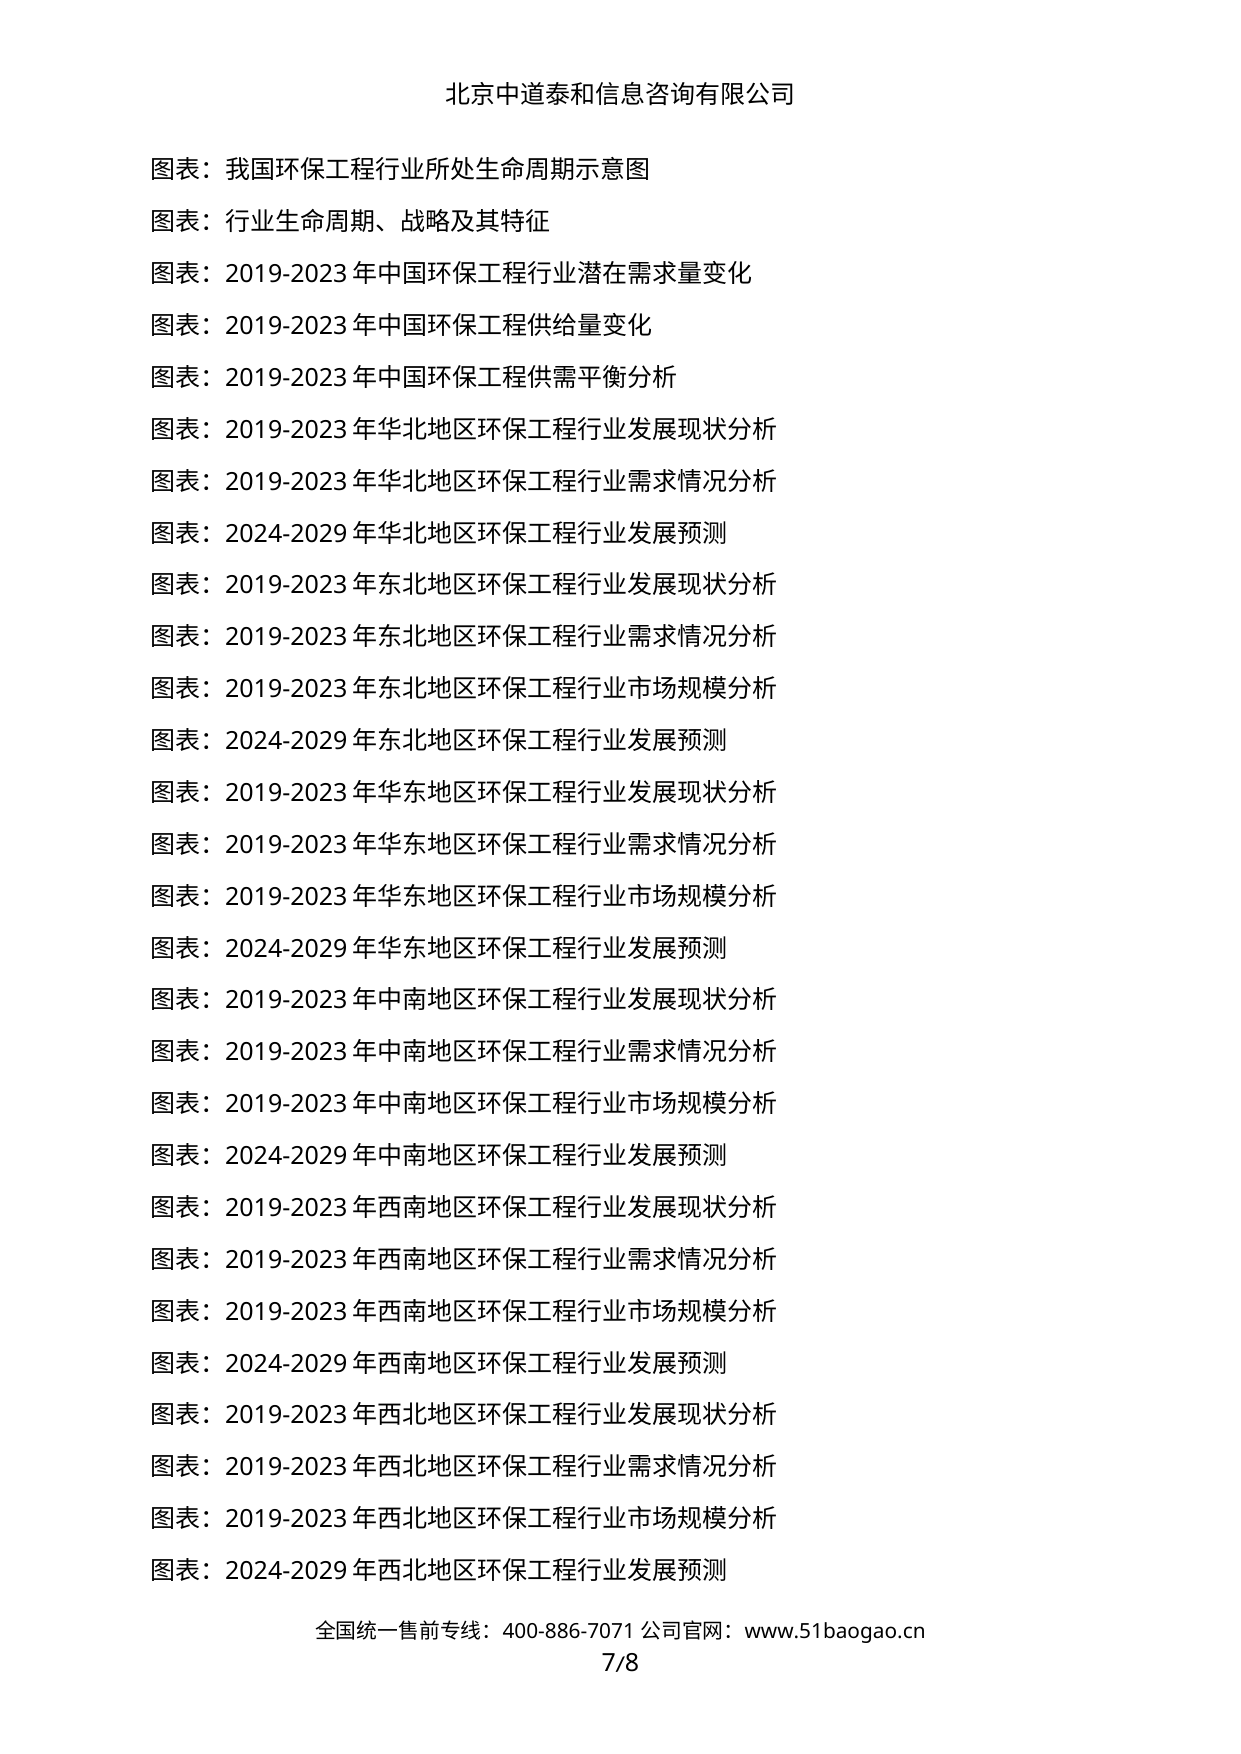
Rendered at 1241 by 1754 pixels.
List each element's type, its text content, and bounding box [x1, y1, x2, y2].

text 图表：我国环保工程行业所处生命周期示意图 [150, 150, 1090, 186]
text 图表：2019-2023年西南地区环保工程行业需求情况分析 [150, 1239, 1090, 1276]
text 图表：2019-2023年中国环保工程供需平衡分析 [150, 357, 1090, 394]
text 图表：2024-2029年中南地区环保工程行业发展预测 [150, 1136, 1090, 1172]
text 图表：2019-2023年中国环保工程供给量变化 [150, 306, 1090, 342]
text 图表：2024-2029年西北地区环保工程行业发展预测 [150, 1551, 1090, 1587]
text 图表：2019-2023年华东地区环保工程行业发展现状分析 [150, 772, 1090, 809]
text 图表：2019-2023年华北地区环保工程行业需求情况分析 [150, 461, 1090, 497]
text 图表：2019-2023年中南地区环保工程行业发展现状分析 [150, 980, 1090, 1016]
text 图表：2024-2029年华北地区环保工程行业发展预测 [150, 513, 1090, 549]
text 图表：2019-2023年东北地区环保工程行业发展现状分析 [150, 565, 1090, 601]
text 图表：2019-2023年西南地区环保工程行业市场规模分析 [150, 1291, 1090, 1327]
text 图表：2019-2023年华北地区环保工程行业发展现状分析 [150, 409, 1090, 446]
text 图表：2019-2023年中国环保工程行业潜在需求量变化 [150, 254, 1090, 290]
text 图表：2019-2023年华东地区环保工程行业市场规模分析 [150, 876, 1090, 912]
text 图表：2019-2023年中南地区环保工程行业市场规模分析 [150, 1084, 1090, 1120]
text 图表：2024-2029年西南地区环保工程行业发展预测 [150, 1343, 1090, 1379]
text 图表：2024-2029年东北地区环保工程行业发展预测 [150, 721, 1090, 757]
text 图表：2019-2023年东北地区环保工程行业需求情况分析 [150, 617, 1090, 653]
text 图表：2019-2023年东北地区环保工程行业市场规模分析 [150, 669, 1090, 705]
text 图表：行业生命周期、战略及其特征 [150, 202, 1090, 238]
text 图表：2019-2023年西北地区环保工程行业发展现状分析 [150, 1395, 1090, 1431]
text 图表：2019-2023年西南地区环保工程行业发展现状分析 [150, 1187, 1090, 1224]
text 图表：2024-2029年华东地区环保工程行业发展预测 [150, 928, 1090, 964]
text 图表：2019-2023年华东地区环保工程行业需求情况分析 [150, 824, 1090, 861]
text 图表：2019-2023年中南地区环保工程行业需求情况分析 [150, 1032, 1090, 1068]
text 图表：2019-2023年西北地区环保工程行业市场规模分析 [150, 1499, 1090, 1535]
text 图表：2019-2023年西北地区环保工程行业需求情况分析 [150, 1447, 1090, 1483]
